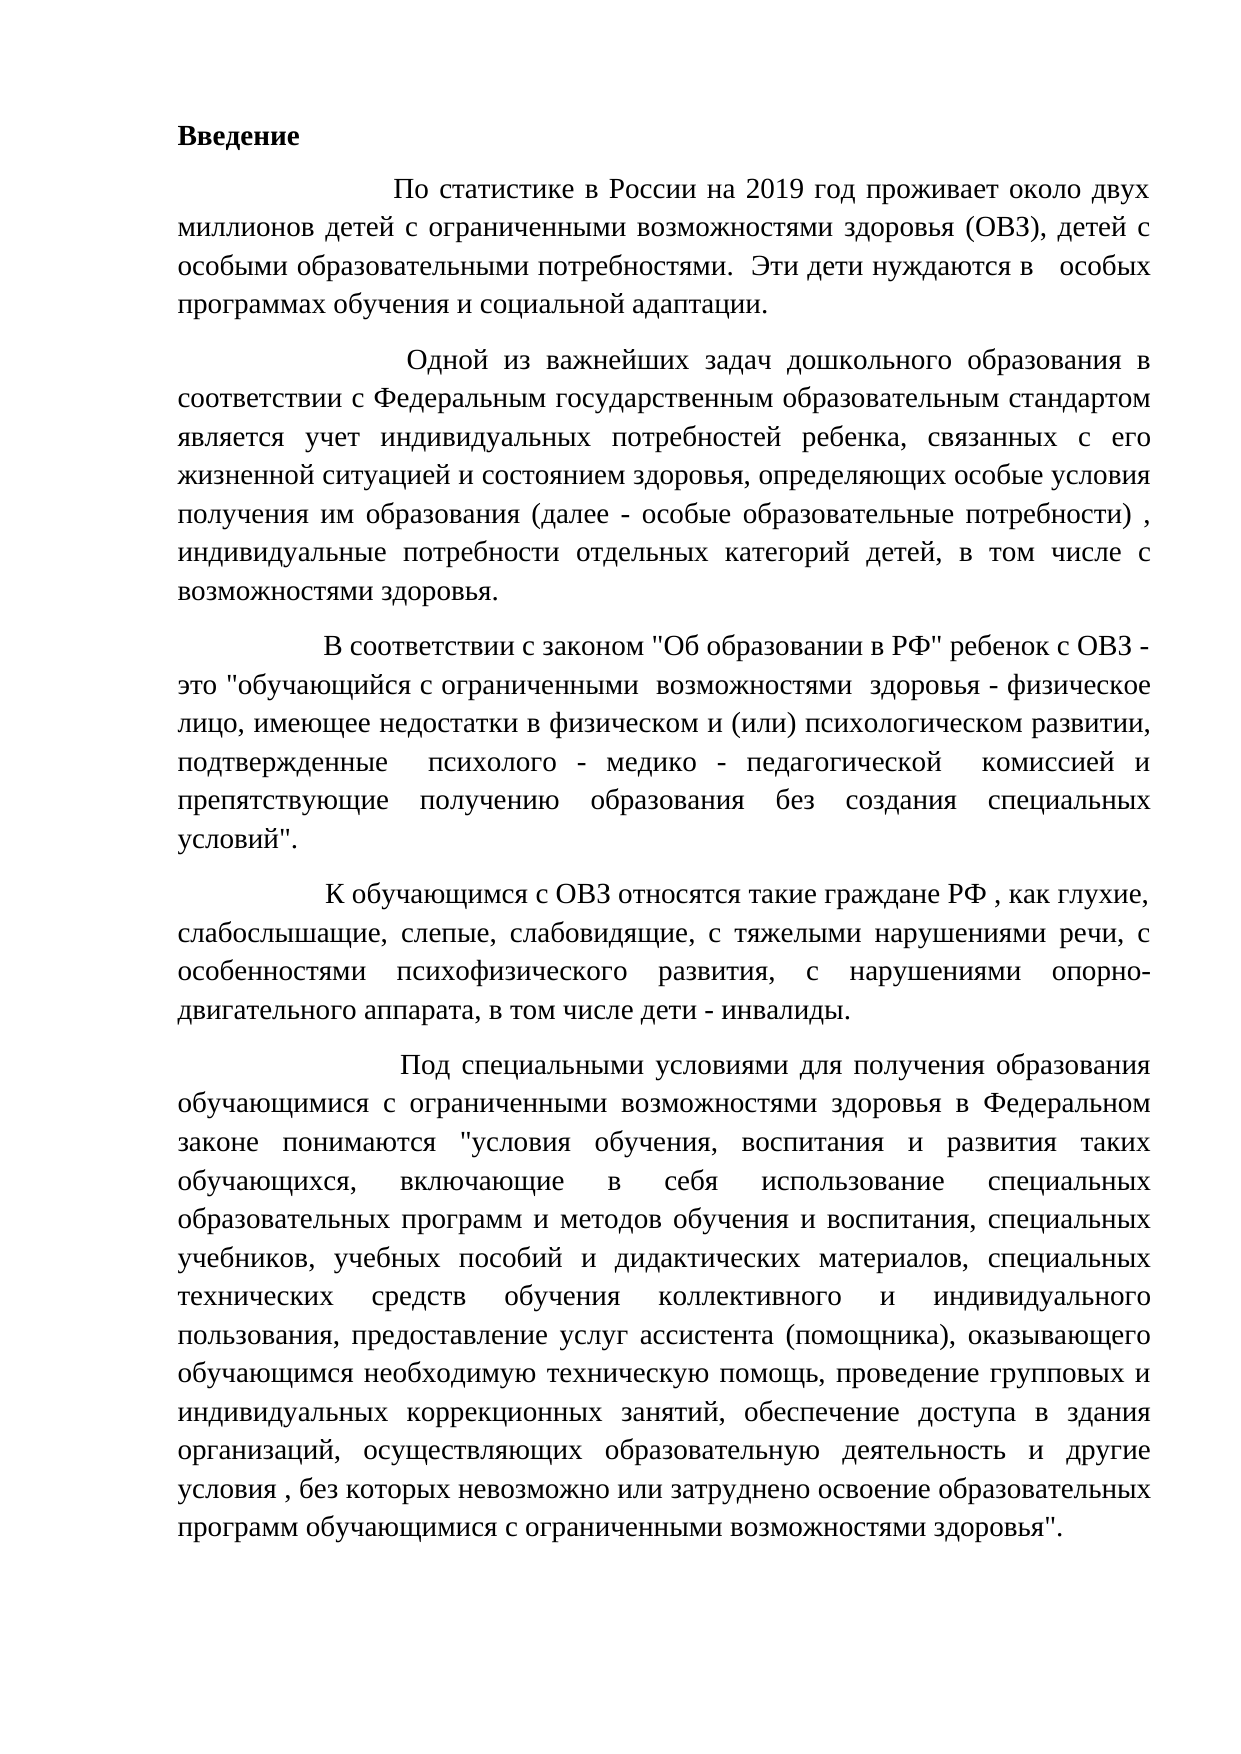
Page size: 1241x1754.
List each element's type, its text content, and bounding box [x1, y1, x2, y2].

text По статистике в России на 2019 год проживает около двух миллионов детей с ограниченными возможностями здоровья (ОВЗ), детей с особыми образовательными потребностями. Эти дети нуждаются в особых программах обучения и социальной адаптации. [177, 171, 1152, 320]
text Под специальными условиями для получения образования обучающимися с ограниченными возможностями здоровья в Федеральном законе понимаются "условия обучения, воспитания и развития таких обучающихся, включающие в себя использование специальных образовательных программ и методов обучения и воспитания, специальных учебников, учебных пособий и дидактических материалов, специальных технических средств обучения коллективного и индивидуального пользования, предоставление услуг ассистента (помощника), оказывающего обучающимся необходимую техническую помощь, проведение групповых и индивидуальных коррекционных занятий, обеспечение доступа в здания организаций, осуществляющих образовательную деятельность и другие условия , без которых невозможно или затруднено освоение образовательных программ обучающимися с ограниченными возможностями здоровья". [177, 1047, 1152, 1543]
text К обучающимся с ОВЗ относятся такие граждане РФ , как глухие, слабослышащие, слепые, слабовидящие, с тяжелыми нарушениями речи, с особенностями психофизического развития, с нарушениями опорно-двигательного аппарата, в том числе дети - инвалиды. [177, 876, 1152, 1025]
text Одной из важнейших задач дошкольного образования в соответствии с Федеральным государственным образовательным стандартом является учет индивидуальных потребностей ребенка, связанных с его жизненной ситуацией и состоянием здоровья, определяющих особые условия получения им образования (далее - особые образовательные потребности) , индивидуальные потребности отдельных категорий детей, в том числе с возможностями здоровья. [177, 342, 1152, 607]
text В соответствии с законом "Об образовании в РФ" ребенок с ОВЗ - это "обучающийся с ограниченными возможностями здоровья - физическое лицо, имеющее недостатки в физическом и (или) психологическом развитии, подтвержденные психолого - медико - педагогической комиссией и препятствующие получению образования без создания специальных условий". [177, 628, 1152, 854]
text Введение [177, 118, 1152, 152]
